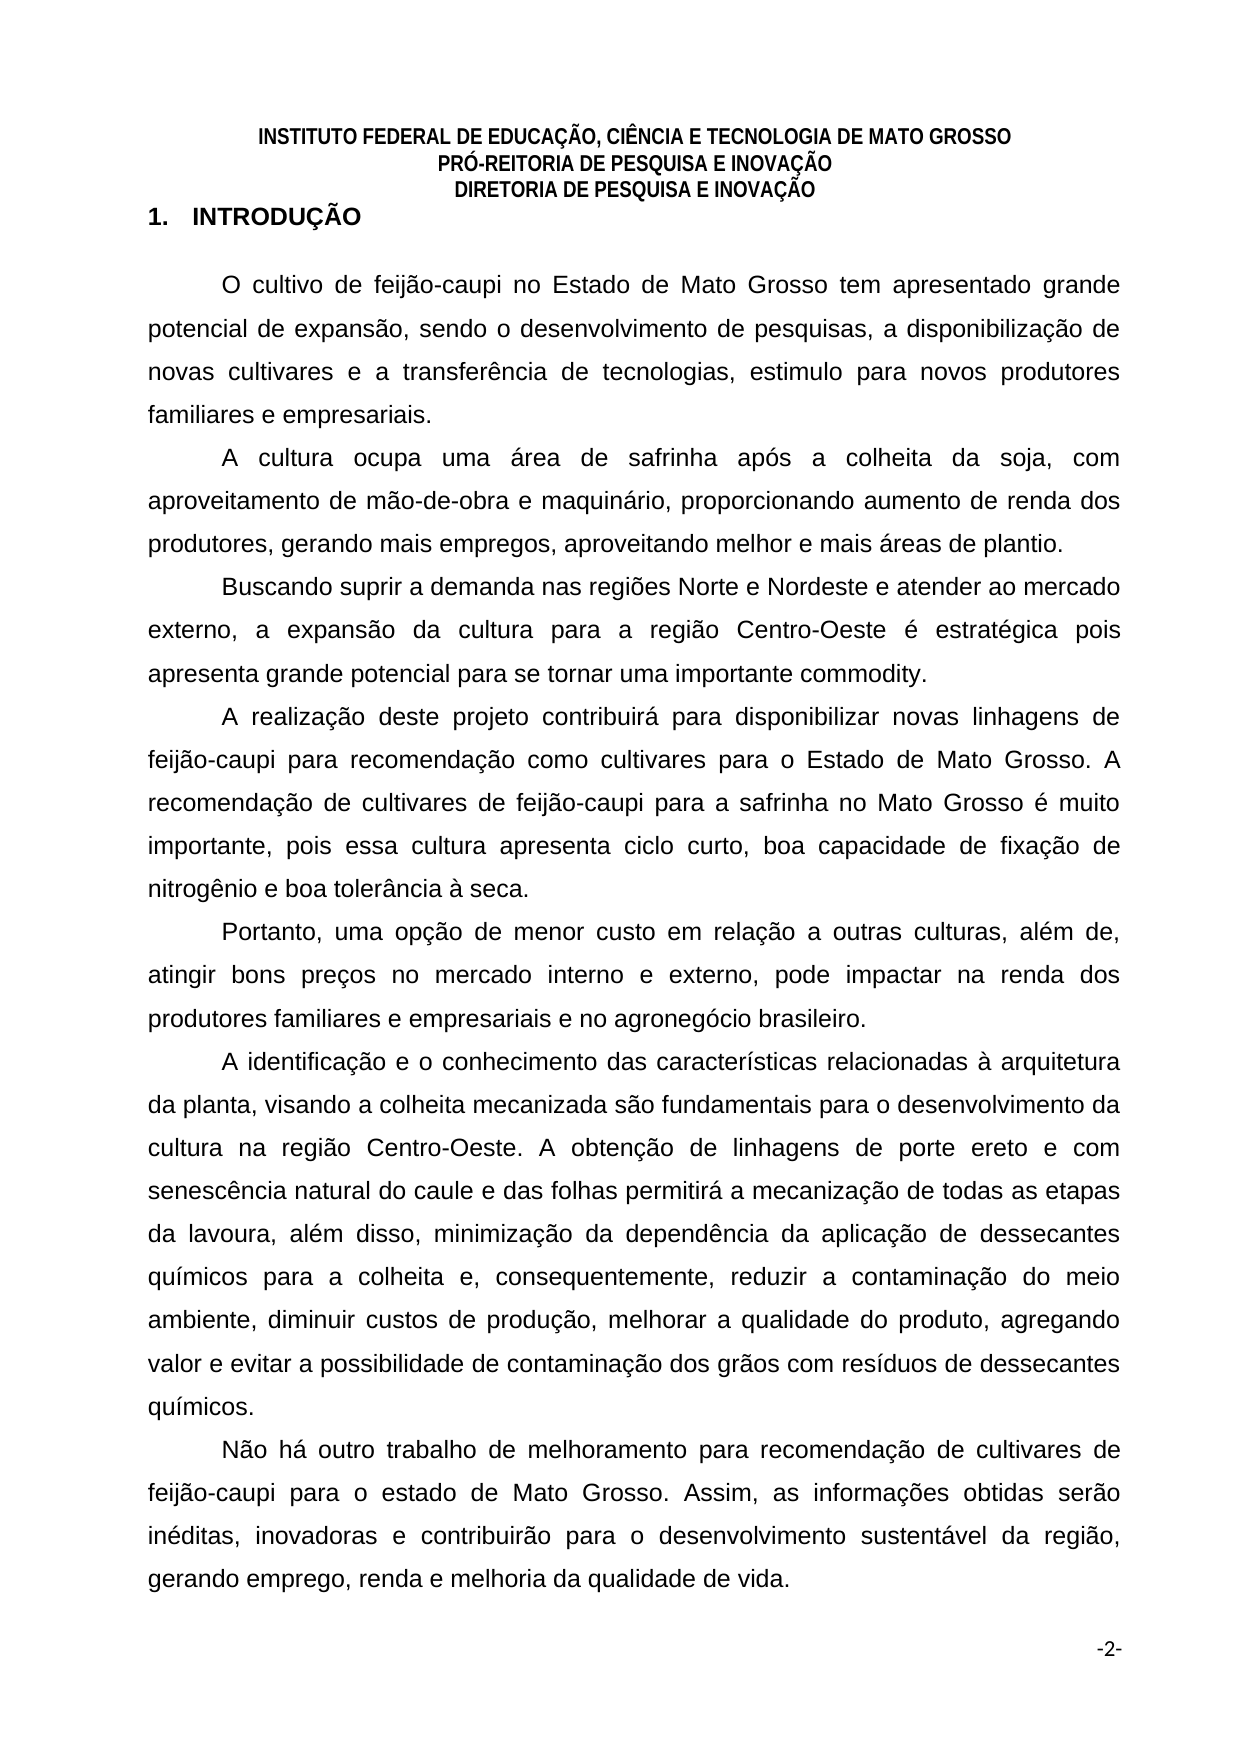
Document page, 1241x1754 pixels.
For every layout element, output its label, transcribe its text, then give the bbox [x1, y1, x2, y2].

text A cultura ocupa uma área de safrinha após a colheita da soja, com aproveitamento de mão-de-obra e maquinário, proporcionando aumento de renda dos produtores, gerando mais empregos, aproveitando melhor e mais áreas de plantio. [148, 443, 1122, 558]
text A identificação e o conhecimento das características relacionadas à arquitetura da planta, visando a colheita mecanizada são fundamentais para o desenvolvimento da cultura na região Centro-Oeste. A obtenção de linhagens de porte ereto e com senescência natural do caule e das folhas permitirá a mecanização de todas as etapas da lavoura, além disso, minimização da dependência da aplicação de dessecantes químicos para a colheita e, consequentemente, reduzir a contaminação do meio ambiente, diminuir custos de produção, melhorar a qualidade do produto, agregando valor e evitar a possibilidade de contaminação dos grãos com resíduos de dessecantes químicos. [148, 1047, 1122, 1421]
list INTRODUÇÃO [148, 202, 1122, 231]
text O cultivo de feijão-caupi no Estado de Mato Grosso tem apresentado grande potencial de expansão, sendo o desenvolvimento de pesquisas, a disponibilização de novas cultivares e a transferência de tecnologias, estimulo para novos produtores familiares e empresariais. [148, 271, 1122, 429]
text Portanto, uma opção de menor custo em relação a outras culturas, além de, atingir bons preços no mercado interno e externo, pode impactar na renda dos produtores familiares e empresariais e no agronegócio brasileiro. [148, 917, 1122, 1032]
text A realização deste projeto contribuirá para disponibilizar novas linhagens de feijão-caupi para recomendação como cultivares para o Estado de Mato Grosso. A recomendação de cultivares de feijão-caupi para a safrinha no Mato Grosso é muito importante, pois essa cultura apresenta ciclo curto, boa capacidade de fixação de nitrogênio e boa tolerância à seca. [148, 702, 1122, 903]
text Não há outro trabalho de melhoramento para recomendação de cultivares de feijão-caupi para o estado de Mato Grosso. Assim, as informações obtidas serão inéditas, inovadoras e contribuirão para o desenvolvimento sustentável da região, gerando emprego, renda e melhoria da qualidade de vida. [148, 1435, 1122, 1593]
text Buscando suprir a demanda nas regiões Norte e Nordeste e atender ao mercado externo, a expansão da cultura para a região Centro-Oeste é estratégica pois apresenta grande potencial para se tornar uma importante commodity. [148, 572, 1122, 687]
